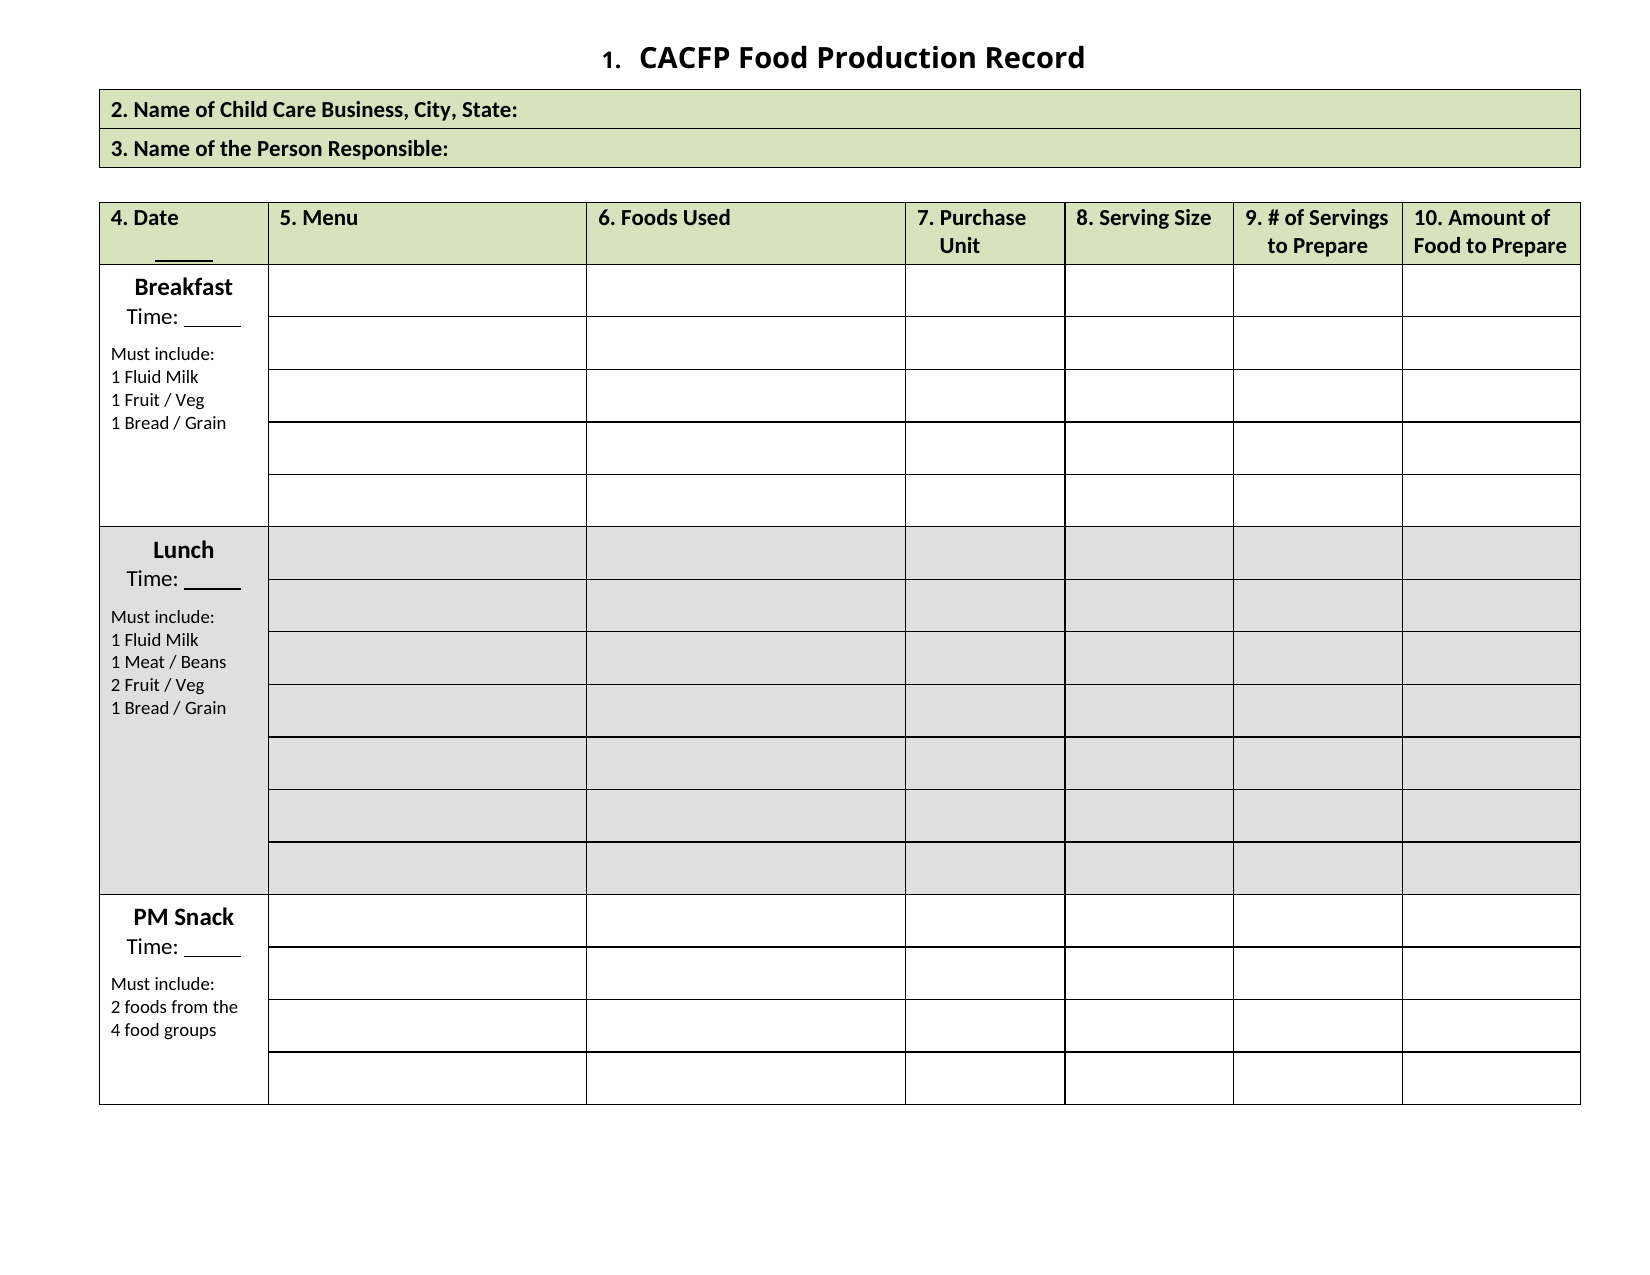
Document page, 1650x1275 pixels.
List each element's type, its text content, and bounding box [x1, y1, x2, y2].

table_cell [1403, 475, 1580, 526]
table_cell [1234, 1053, 1402, 1104]
table_cell [269, 423, 586, 474]
table_cell [1403, 1000, 1580, 1051]
table_cell [1403, 738, 1580, 789]
table_cell [1066, 580, 1233, 631]
table_cell [587, 895, 905, 946]
table_cell [1066, 895, 1233, 946]
table_cell [1066, 685, 1233, 736]
table_cell [906, 790, 1064, 841]
table_cell [1403, 895, 1580, 946]
table_cell [587, 948, 905, 999]
table_cell [1403, 265, 1580, 316]
table_cell [1234, 685, 1402, 736]
table_cell [1234, 580, 1402, 631]
table_cell Breakfast Time: Must include: 1 Fluid Milk 1 Fruit / Veg 1 Bread / Grain [100, 265, 268, 526]
table_header 5. Menu [269, 203, 586, 264]
table_header 6. Foods Used [587, 203, 905, 264]
table_cell [587, 370, 905, 421]
table_cell [906, 1000, 1064, 1051]
table_cell [1403, 317, 1580, 369]
table_cell [1234, 843, 1402, 894]
table_cell [1403, 370, 1580, 421]
table_cell [906, 948, 1064, 999]
table_header 10. Amount of Food to Prepare [1403, 203, 1580, 264]
table_header 9. # of Servings to Prepare [1234, 203, 1402, 264]
table_cell [906, 370, 1064, 421]
table_cell [269, 317, 586, 369]
table_cell [1066, 1053, 1233, 1104]
table_cell [1066, 423, 1233, 474]
table_cell [587, 1000, 905, 1051]
table_cell [1234, 632, 1402, 684]
table_cell [1234, 790, 1402, 841]
table_cell [906, 317, 1064, 369]
table_cell [587, 632, 905, 684]
table_cell [587, 475, 905, 526]
table_cell [1403, 1053, 1580, 1104]
table_cell [587, 265, 905, 316]
table_cell [1066, 265, 1233, 316]
table_cell [1066, 370, 1233, 421]
table_cell [906, 580, 1064, 631]
table_cell [1066, 527, 1233, 579]
table_cell PM Snack Time: Must include: 2 foods from the 4 food groups [100, 895, 268, 1104]
table_cell [587, 843, 905, 894]
table_cell [269, 265, 586, 316]
table_cell [1066, 948, 1233, 999]
table_cell [906, 632, 1064, 684]
table_cell [1066, 1000, 1233, 1051]
table_cell [1403, 527, 1580, 579]
table_cell [1066, 475, 1233, 526]
table_cell [1066, 790, 1233, 841]
table_cell [269, 580, 586, 631]
table_cell [587, 423, 905, 474]
table_header 7. Purchase Unit [906, 203, 1064, 264]
table_cell [269, 632, 586, 684]
table_header 4. Date [100, 203, 268, 264]
table_header 2. Name of Child Care Business, City, State: [100, 90, 1580, 128]
table_cell [269, 843, 586, 894]
table_cell [906, 895, 1064, 946]
table_cell [269, 948, 586, 999]
table_cell [269, 685, 586, 736]
table_cell [906, 527, 1064, 579]
table_cell [1403, 580, 1580, 631]
table_cell [906, 265, 1064, 316]
table_cell [1234, 265, 1402, 316]
table_cell [587, 527, 905, 579]
table_cell [1234, 370, 1402, 421]
table_cell [906, 1053, 1064, 1104]
table_cell [1234, 317, 1402, 369]
table_cell [1403, 685, 1580, 736]
table_cell [906, 843, 1064, 894]
table_cell [1234, 1000, 1402, 1051]
table_cell [587, 790, 905, 841]
table_cell [1066, 738, 1233, 789]
table_header 8. Serving Size [1066, 203, 1233, 264]
table_cell [1234, 527, 1402, 579]
table_cell [906, 423, 1064, 474]
table_cell [269, 527, 586, 579]
table_cell [269, 1000, 586, 1051]
table_cell [1403, 843, 1580, 894]
table_cell [1234, 895, 1402, 946]
table_cell [1234, 423, 1402, 474]
table_cell [269, 370, 586, 421]
table_cell [1066, 632, 1233, 684]
table_cell Lunch Time: Must include: 1 Fluid Milk 1 Meat / Beans 2 Fruit / Veg 1 Bread / Grain [100, 527, 268, 894]
table_cell [1403, 790, 1580, 841]
table_cell [1234, 738, 1402, 789]
table_cell [587, 685, 905, 736]
table_cell [269, 895, 586, 946]
table_cell [269, 475, 586, 526]
table_cell [269, 1053, 586, 1104]
table_cell [269, 790, 586, 841]
table_cell [1403, 632, 1580, 684]
table_cell [1234, 948, 1402, 999]
table_cell 3. Name of the Person Responsible: [100, 129, 1580, 167]
table_cell [587, 317, 905, 369]
table_cell [587, 580, 905, 631]
table_cell [1066, 317, 1233, 369]
table_cell [269, 738, 586, 789]
table_cell [1403, 948, 1580, 999]
table_cell [906, 738, 1064, 789]
table_cell [906, 685, 1064, 736]
table_cell [906, 475, 1064, 526]
table_cell [587, 1053, 905, 1104]
subtitle CACFP Food Production Record [127, 37, 1560, 77]
table_cell [1234, 475, 1402, 526]
table_cell [1403, 423, 1580, 474]
table_cell [587, 738, 905, 789]
table_cell [1066, 843, 1233, 894]
